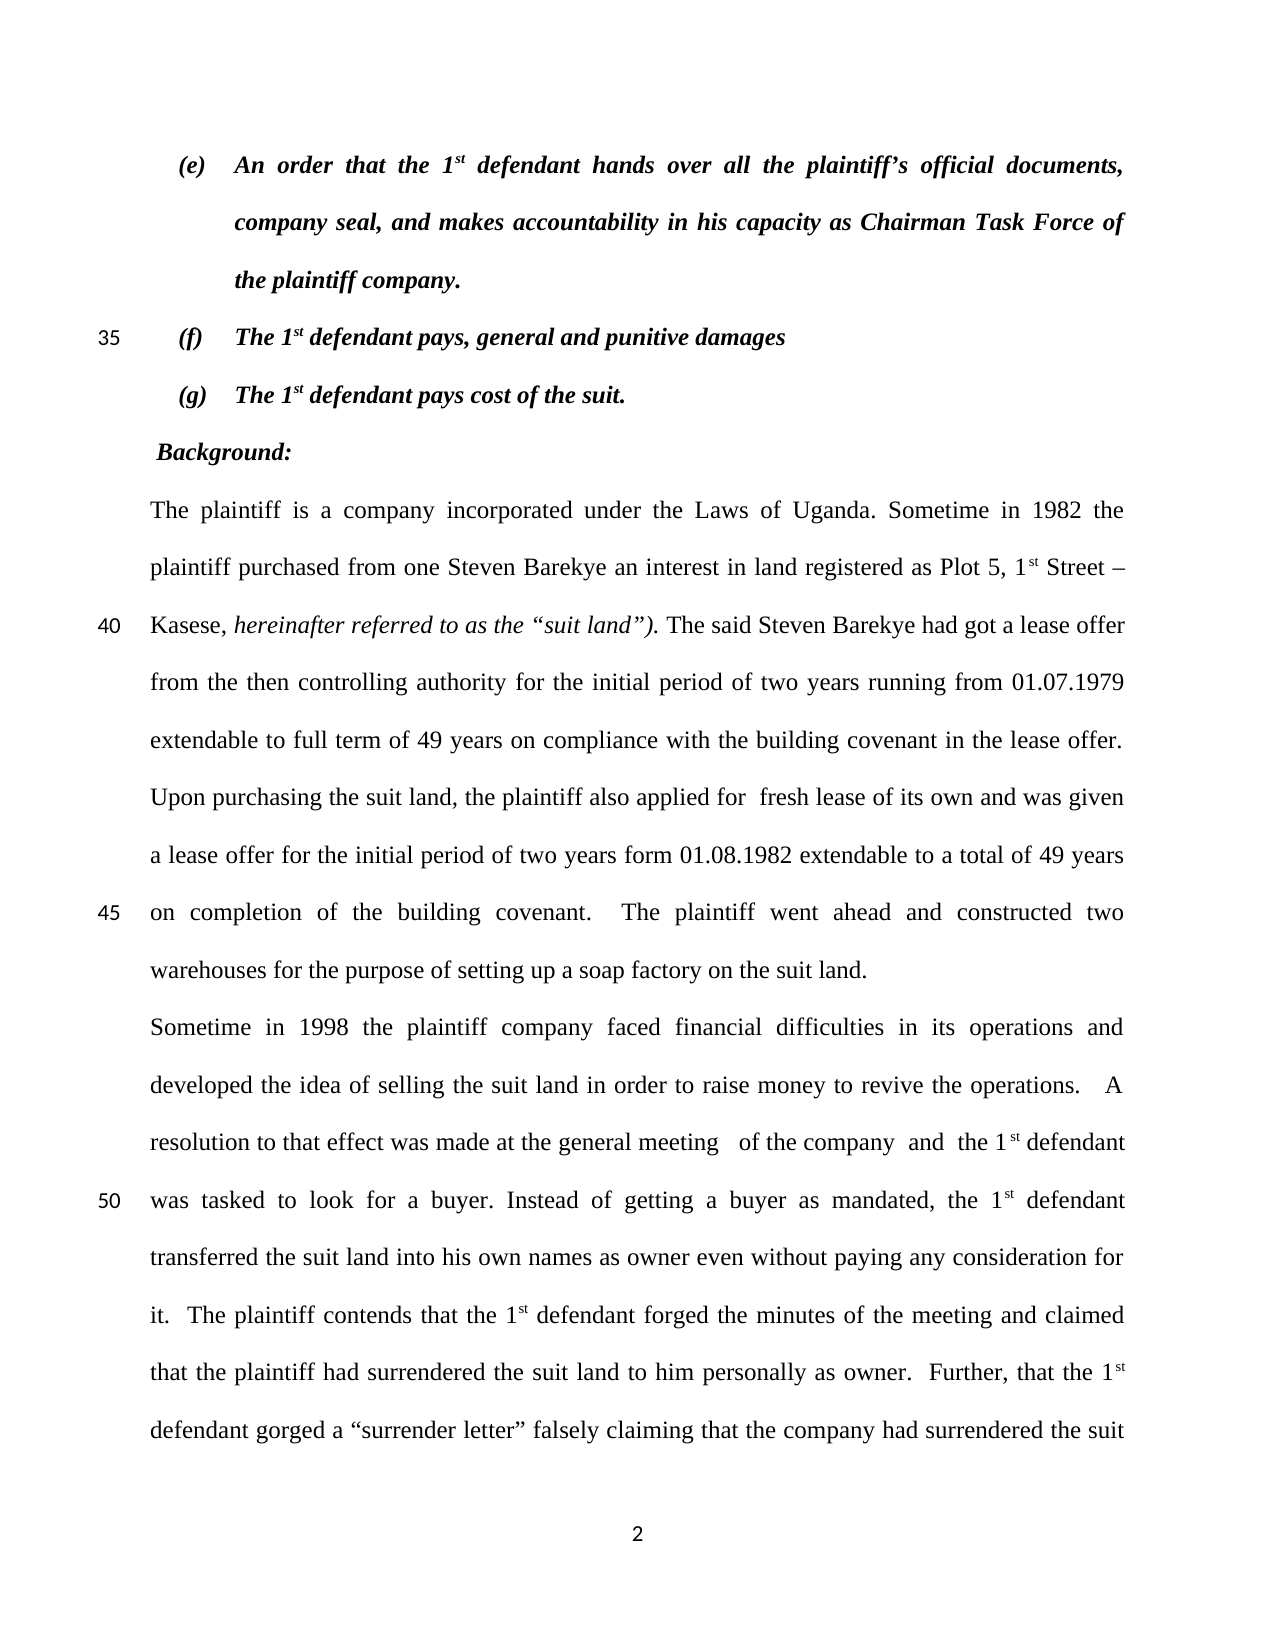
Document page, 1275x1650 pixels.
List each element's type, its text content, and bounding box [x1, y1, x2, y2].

list The 1st defendant pays, general and punitive damages [178, 322, 1125, 351]
text The plaintiff is a company incorporated under the Laws of Uganda. Sometime in 1982 the plaintiff purchased from one Steven Barekye an interest in land registered as Plot 5, 1st Street – Kasese, hereinafter referred to as the “suit land”). The said Steven Barekye had got a lease offer from the then controlling authority for the initial period of two years running from 01.07.1979 extendable to full term of 49 years on compliance with the building covenant in the lease offer. Upon purchasing the suit land, the plaintiff also applied for fresh lease of its own and was given a lease offer for the initial period of two years form 01.08.1982 extendable to a total of 49 years on completion of the building covenant. The plaintiff went ahead and constructed two warehouses for the purpose of setting up a soap factory on the suit land. [150, 495, 1125, 984]
text Background: [150, 437, 1125, 466]
list The 1st defendant pays cost of the suit. [178, 380, 1125, 409]
list An order that the 1st defendant hands over all the plaintiff’s official documents, company seal, and makes accountability in his capacity as Chairman Task Force of the plaintiff company. [178, 150, 1125, 294]
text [150, 1012, 1125, 1444]
